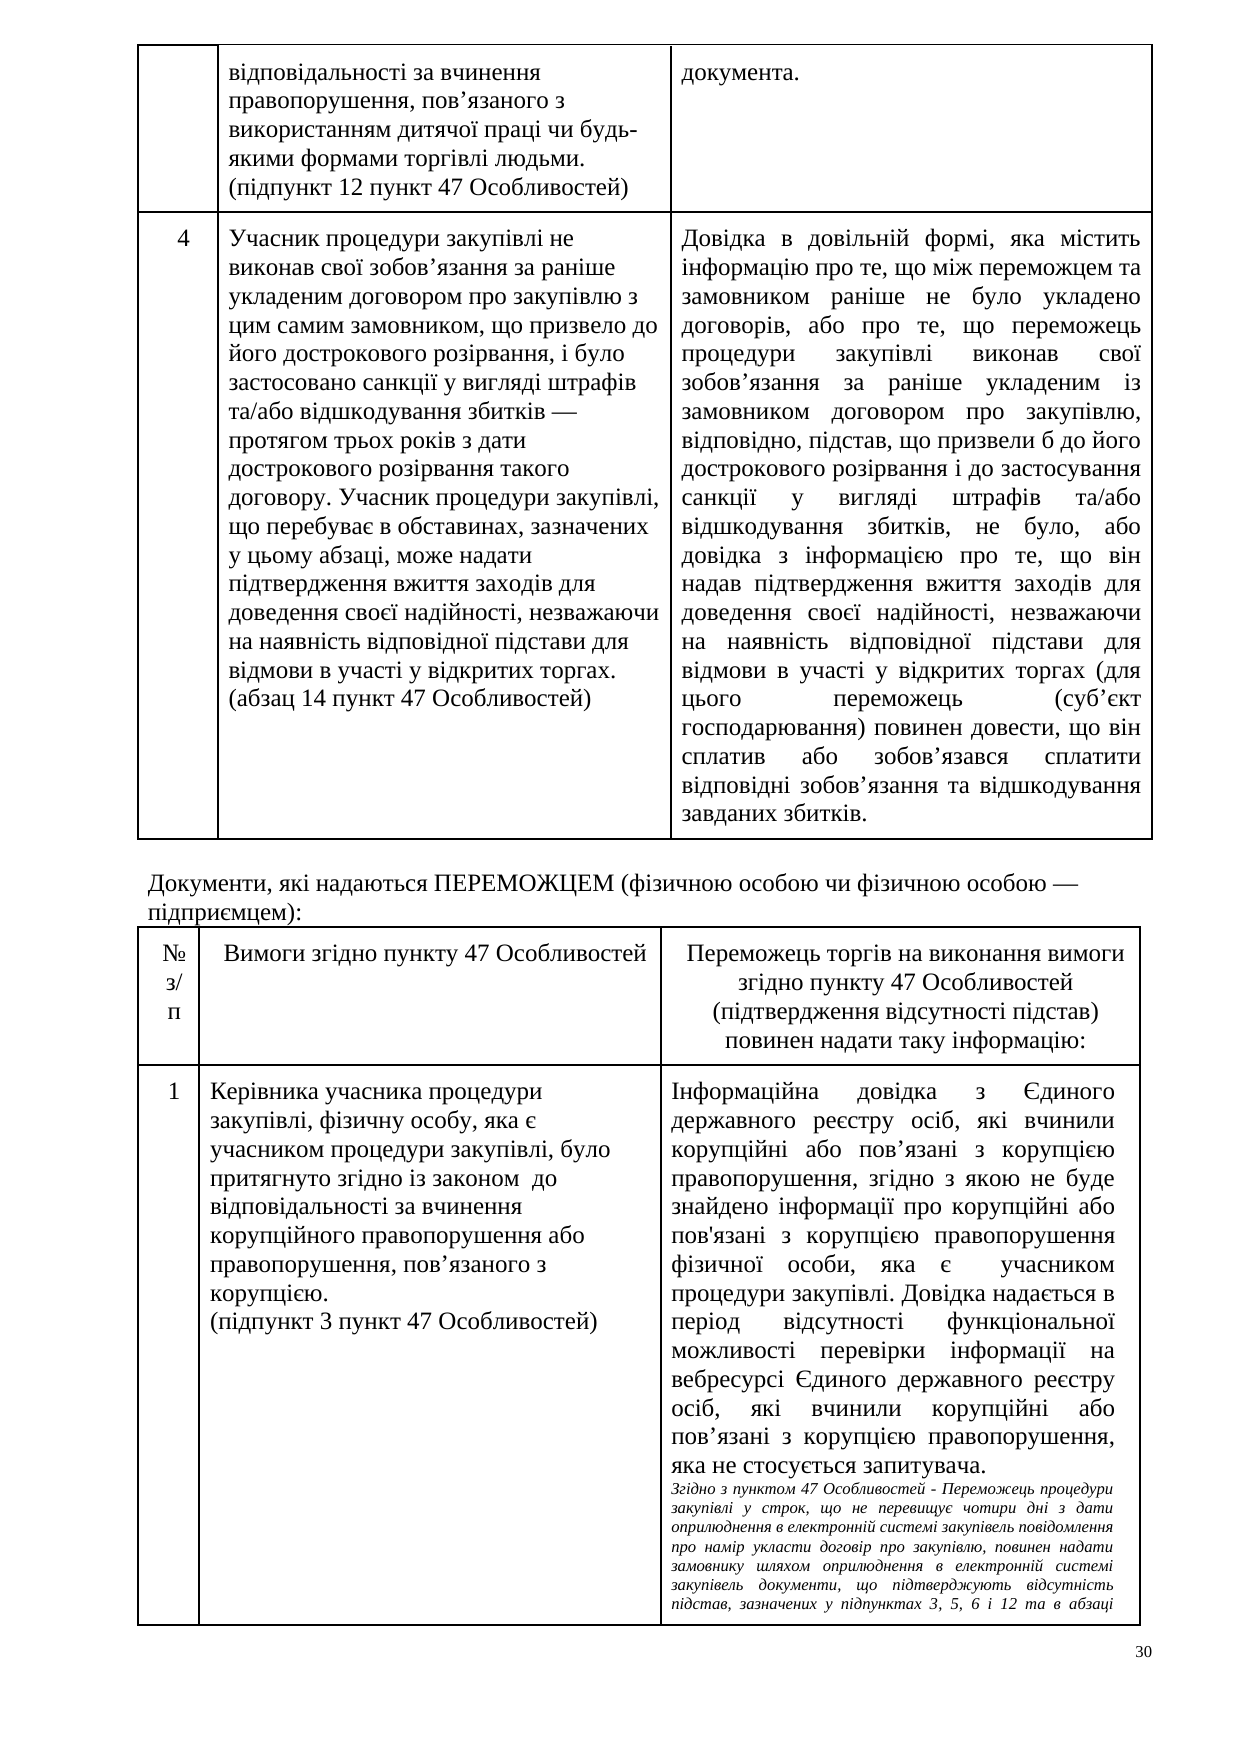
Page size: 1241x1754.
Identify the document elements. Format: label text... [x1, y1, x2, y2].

table_cell 4 [139, 213, 217, 838]
table_cell Учасник процедури закупівлі не виконав свої зобов’язання за раніше укладеним договором про закупівлю з цим самим замовником, що призвело до його дострокового розірвання, і було застосовано санкції у вигляді штрафів та/або відшкодування збитків — протягом трьох років з дати дострокового розірвання такого договору. Учасник процедури закупівлі, що перебуває в обставинах, зазначених у цьому абзаці, може надати підтвердження вжиття заходів для доведення своєї надійності, незважаючи на наявність відповідної підстави для відмови в участі у відкритих торгах. (абзац 14 пункт 47 Особливостей) [219, 213, 670, 838]
table_header № з/п [139, 928, 198, 1064]
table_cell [200, 1066, 660, 1623]
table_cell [219, 45, 671, 211]
table_header Переможець торгів на виконання вимоги згідно пункту 47 Особливостей (підтвердження відсутності підстав) повинен надати таку інформацію: [662, 928, 1139, 1064]
table_cell Довідка в довільній формі, яка містить інформацію про те, що між переможцем та замовником раніше не було укладено договорів, або про те, що переможець процедури закупівлі виконав свої зобов’язання за раніше укладеним із замовником договором про закупівлю, відповідно, підстав, що призвели б до його дострокового розірвання і до застосування санкції у вигляді штрафів та/або відшкодування збитків, не було, або довідка з інформацією про те, що він надав підтвердження вжиття заходів для доведення своєї надійності, незважаючи на наявність відповідної підстави для відмови в участі у відкритих торгах (для цього переможець (суб’єкт господарювання) повинен довести, що він сплатив або зобов’язався сплатити відповідні зобов’язання та відшкодування завданих збитків. [672, 213, 1151, 838]
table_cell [662, 1066, 1139, 1623]
table_cell 1 [139, 1066, 198, 1623]
table_header Вимоги згідно пункту 47 Особливостей [200, 928, 660, 1064]
text Документи, які надаються ПЕРЕМОЖЦЕМ (фізичною особою чи фізичною особою — підприємцем): [148, 868, 1152, 926]
table_cell 3 [139, 46, 217, 211]
